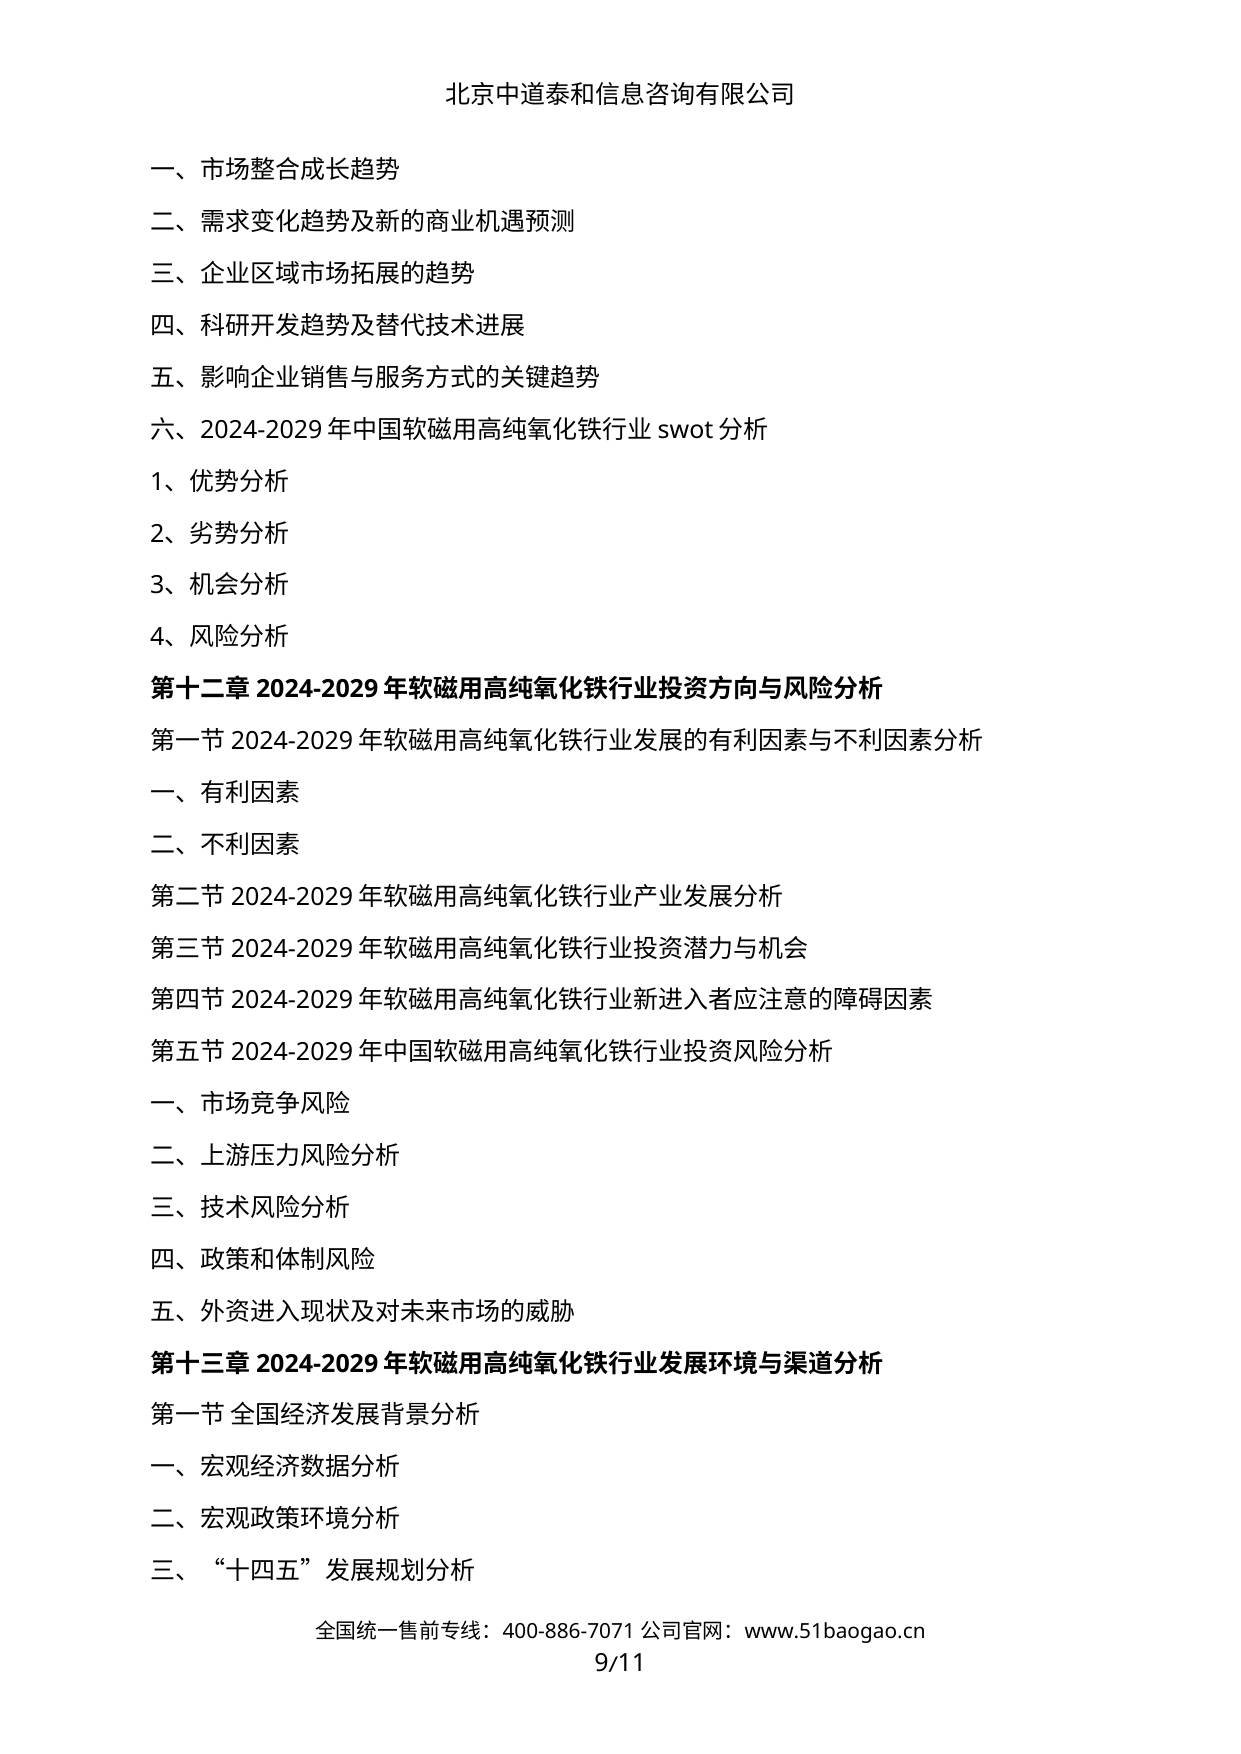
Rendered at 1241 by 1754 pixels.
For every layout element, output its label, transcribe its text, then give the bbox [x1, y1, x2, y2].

text 一、有利因素 [150, 772, 1090, 809]
text 第三节 2024-2029年软磁用高纯氧化铁行业投资潜力与机会 [150, 928, 1090, 964]
text 五、外资进入现状及对未来市场的威胁 [150, 1291, 1090, 1327]
text 一、市场整合成长趋势 [150, 150, 1090, 186]
text 第二节 2024-2029年软磁用高纯氧化铁行业产业发展分析 [150, 876, 1090, 912]
text 第一节 2024-2029年软磁用高纯氧化铁行业发展的有利因素与不利因素分析 [150, 721, 1090, 757]
text 第四节 2024-2029年软磁用高纯氧化铁行业新进入者应注意的障碍因素 [150, 980, 1090, 1016]
text 四、政策和体制风险 [150, 1239, 1090, 1276]
text 二、需求变化趋势及新的商业机遇预测 [150, 202, 1090, 238]
text 第五节 2024-2029年中国软磁用高纯氧化铁行业投资风险分析 [150, 1032, 1090, 1068]
text 第十二章 2024-2029年软磁用高纯氧化铁行业投资方向与风险分析 [150, 669, 1090, 705]
text 第一节 全国经济发展背景分析 [150, 1395, 1090, 1431]
text 三、“十四五”发展规划分析 [150, 1551, 1090, 1587]
text 2、劣势分析 [150, 513, 1090, 549]
text 三、技术风险分析 [150, 1187, 1090, 1224]
text 二、上游压力风险分析 [150, 1136, 1090, 1172]
text 4、风险分析 [150, 617, 1090, 653]
text 1、优势分析 [150, 461, 1090, 497]
text 二、不利因素 [150, 824, 1090, 861]
text 五、影响企业销售与服务方式的关键趋势 [150, 357, 1090, 394]
text 三、企业区域市场拓展的趋势 [150, 254, 1090, 290]
text 3、机会分析 [150, 565, 1090, 601]
text 二、宏观政策环境分析 [150, 1499, 1090, 1535]
text 一、宏观经济数据分析 [150, 1447, 1090, 1483]
text 一、市场竞争风险 [150, 1084, 1090, 1120]
text 四、科研开发趋势及替代技术进展 [150, 306, 1090, 342]
text 六、2024-2029年中国软磁用高纯氧化铁行业swot分析 [150, 409, 1090, 446]
text 第十三章 2024-2029年软磁用高纯氧化铁行业发展环境与渠道分析 [150, 1343, 1090, 1379]
